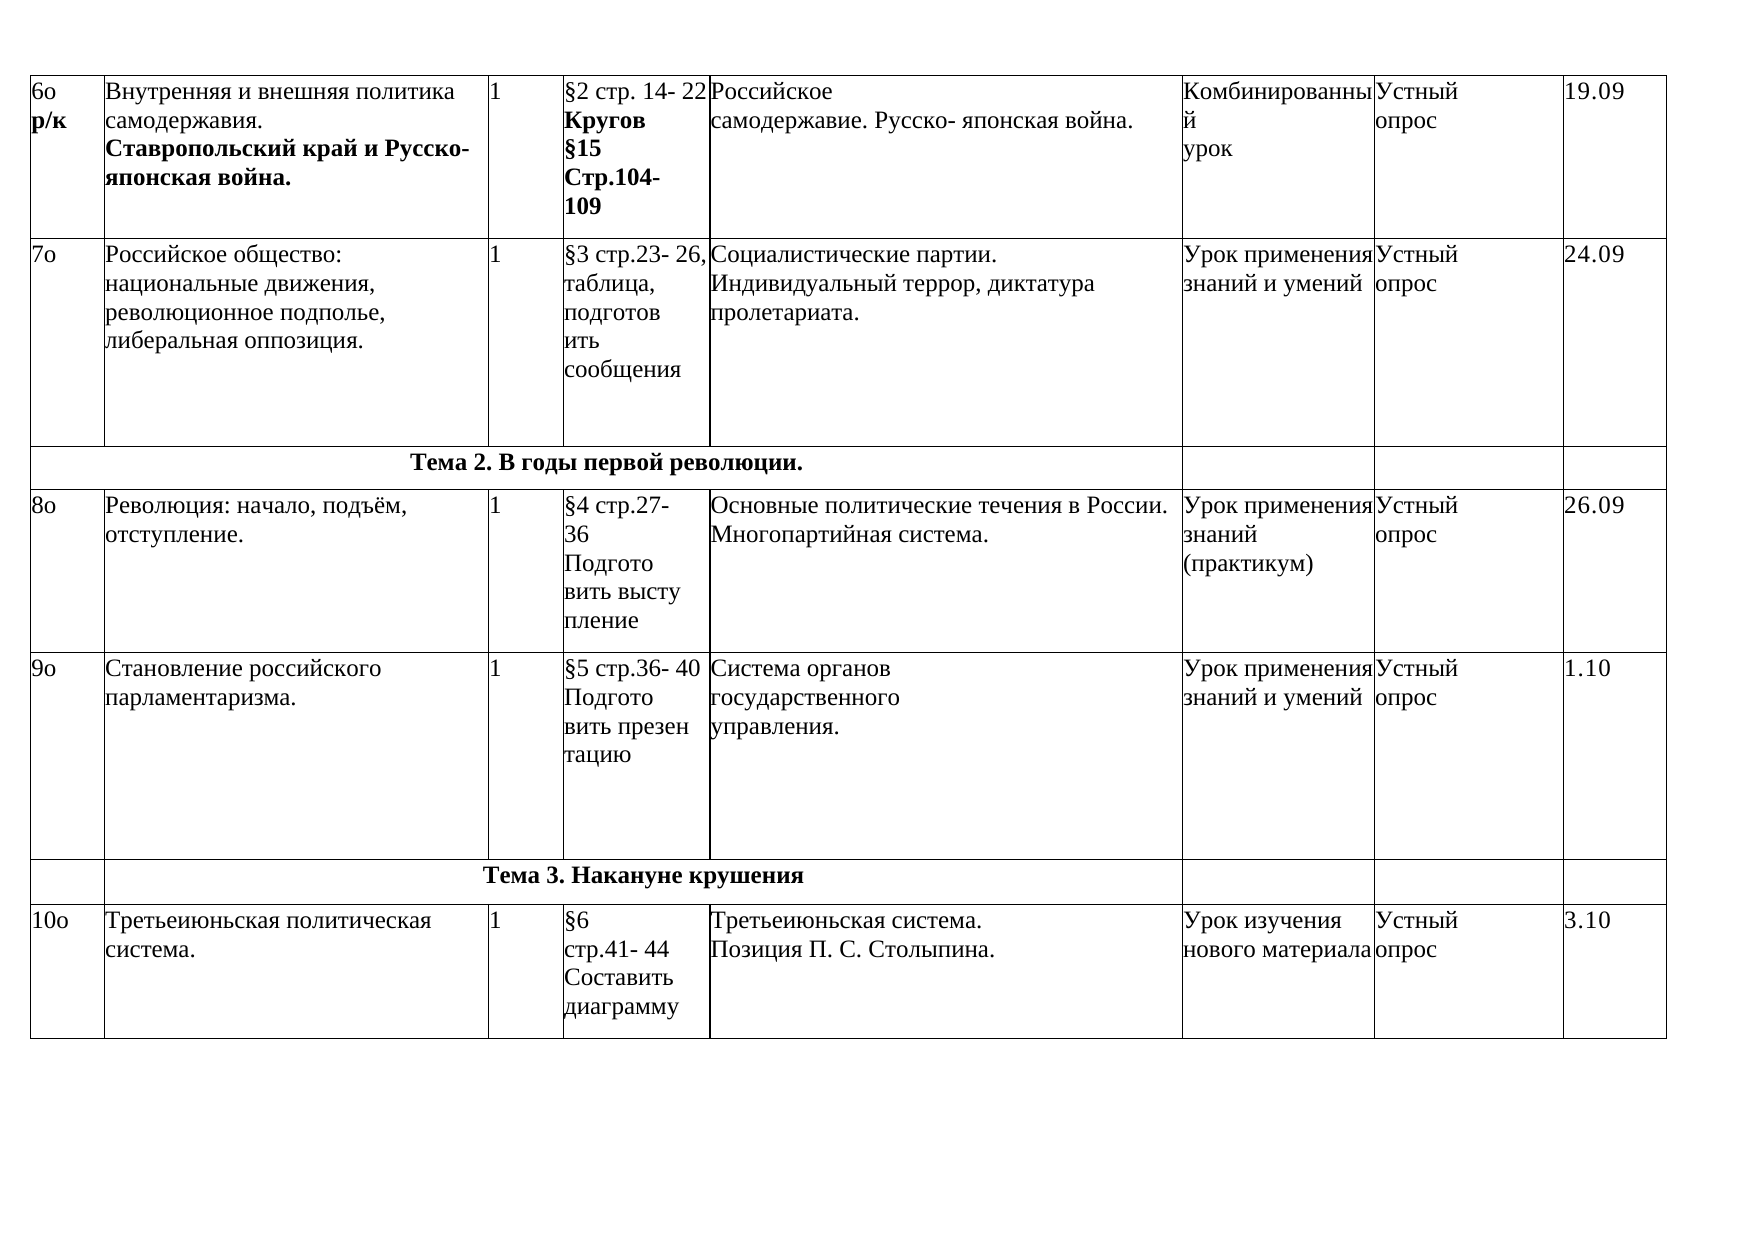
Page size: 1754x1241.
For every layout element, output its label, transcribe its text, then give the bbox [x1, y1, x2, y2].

table_cell §6 стр.41- 44 Составить диаграмму [564, 905, 709, 1037]
table_cell §2 стр. 14- 22 Кругов §15 Стр.104- 109 [564, 76, 709, 238]
table_cell 1.10 [1564, 653, 1666, 859]
table_cell Социалистические партии. Индивидуальный террор, диктатура пролетариата. [711, 239, 1182, 446]
table_cell [1183, 447, 1374, 489]
table_cell [1564, 447, 1666, 489]
table_cell [1375, 860, 1563, 904]
table_cell [1375, 447, 1563, 489]
table_cell Устный опрос [1375, 239, 1563, 446]
table_cell 24.09 [1564, 239, 1666, 446]
table_cell Комбинированный урок [1183, 76, 1374, 238]
table_cell 1 [489, 905, 563, 1037]
table_cell 1 [489, 239, 563, 446]
table_cell Устный опрос [1375, 905, 1563, 1037]
table_cell 1 [489, 490, 563, 652]
table_cell Система органов государственного управления. [711, 653, 1182, 859]
table_cell Российское общество: национальные движения, революционное подполье, либеральная оппозиция. [105, 239, 488, 446]
table_cell 8о [31, 490, 104, 652]
table_cell 19.09 [1564, 76, 1666, 238]
table_cell Становление российского парламентаризма. [105, 653, 488, 859]
table_cell 3.10 [1564, 905, 1666, 1037]
table_cell [1183, 860, 1374, 904]
table_cell §5 стр.36- 40 Подгото вить презен тацию [564, 653, 709, 859]
table_cell Урок применения знаний и умений [1183, 653, 1374, 859]
table_cell Устный опрос [1375, 76, 1563, 238]
table_cell 9о [31, 653, 104, 859]
table_cell 7о [31, 239, 104, 446]
table_cell Российское самодержавие. Русско- японская война. [711, 76, 1182, 238]
table_cell 1 [489, 76, 563, 238]
table_cell Тема 3. Накануне крушения [105, 860, 1182, 904]
table_cell 26.09 [1564, 490, 1666, 652]
table_cell Третьеиюньская система. Позиция П. С. Столыпина. [711, 905, 1182, 1037]
table_cell Устный опрос [1375, 653, 1563, 859]
table_cell Урок применения знаний (практикум) [1183, 490, 1374, 652]
table_cell Революция: начало, подъём, отступление. [105, 490, 488, 652]
table_cell Основные политические течения в России. Многопартийная система. [711, 490, 1182, 652]
table_cell §4 стр.27- 36 Подгото вить высту пление [564, 490, 709, 652]
table_cell Третьеиюньская политическая система. [105, 905, 488, 1037]
table_cell Урок применения знаний и умений [1183, 239, 1374, 446]
table_cell 1 [489, 653, 563, 859]
table_cell [1564, 860, 1666, 904]
table_cell 6о p/к [31, 76, 104, 238]
table_cell §3 стр.23- 26, таблица, подготов ить сообщения [564, 239, 709, 446]
table_cell 10о [31, 905, 104, 1037]
table_cell Тема 2. В годы первой революции. [31, 447, 1182, 489]
table_cell Внутренняя и внешняя политика самодержавия. Ставропольский край и Русско-японская война. [105, 76, 488, 238]
table_cell Устный опрос [1375, 490, 1563, 652]
table_cell Урок изучения нового материала [1183, 905, 1374, 1037]
table_cell [31, 860, 104, 904]
